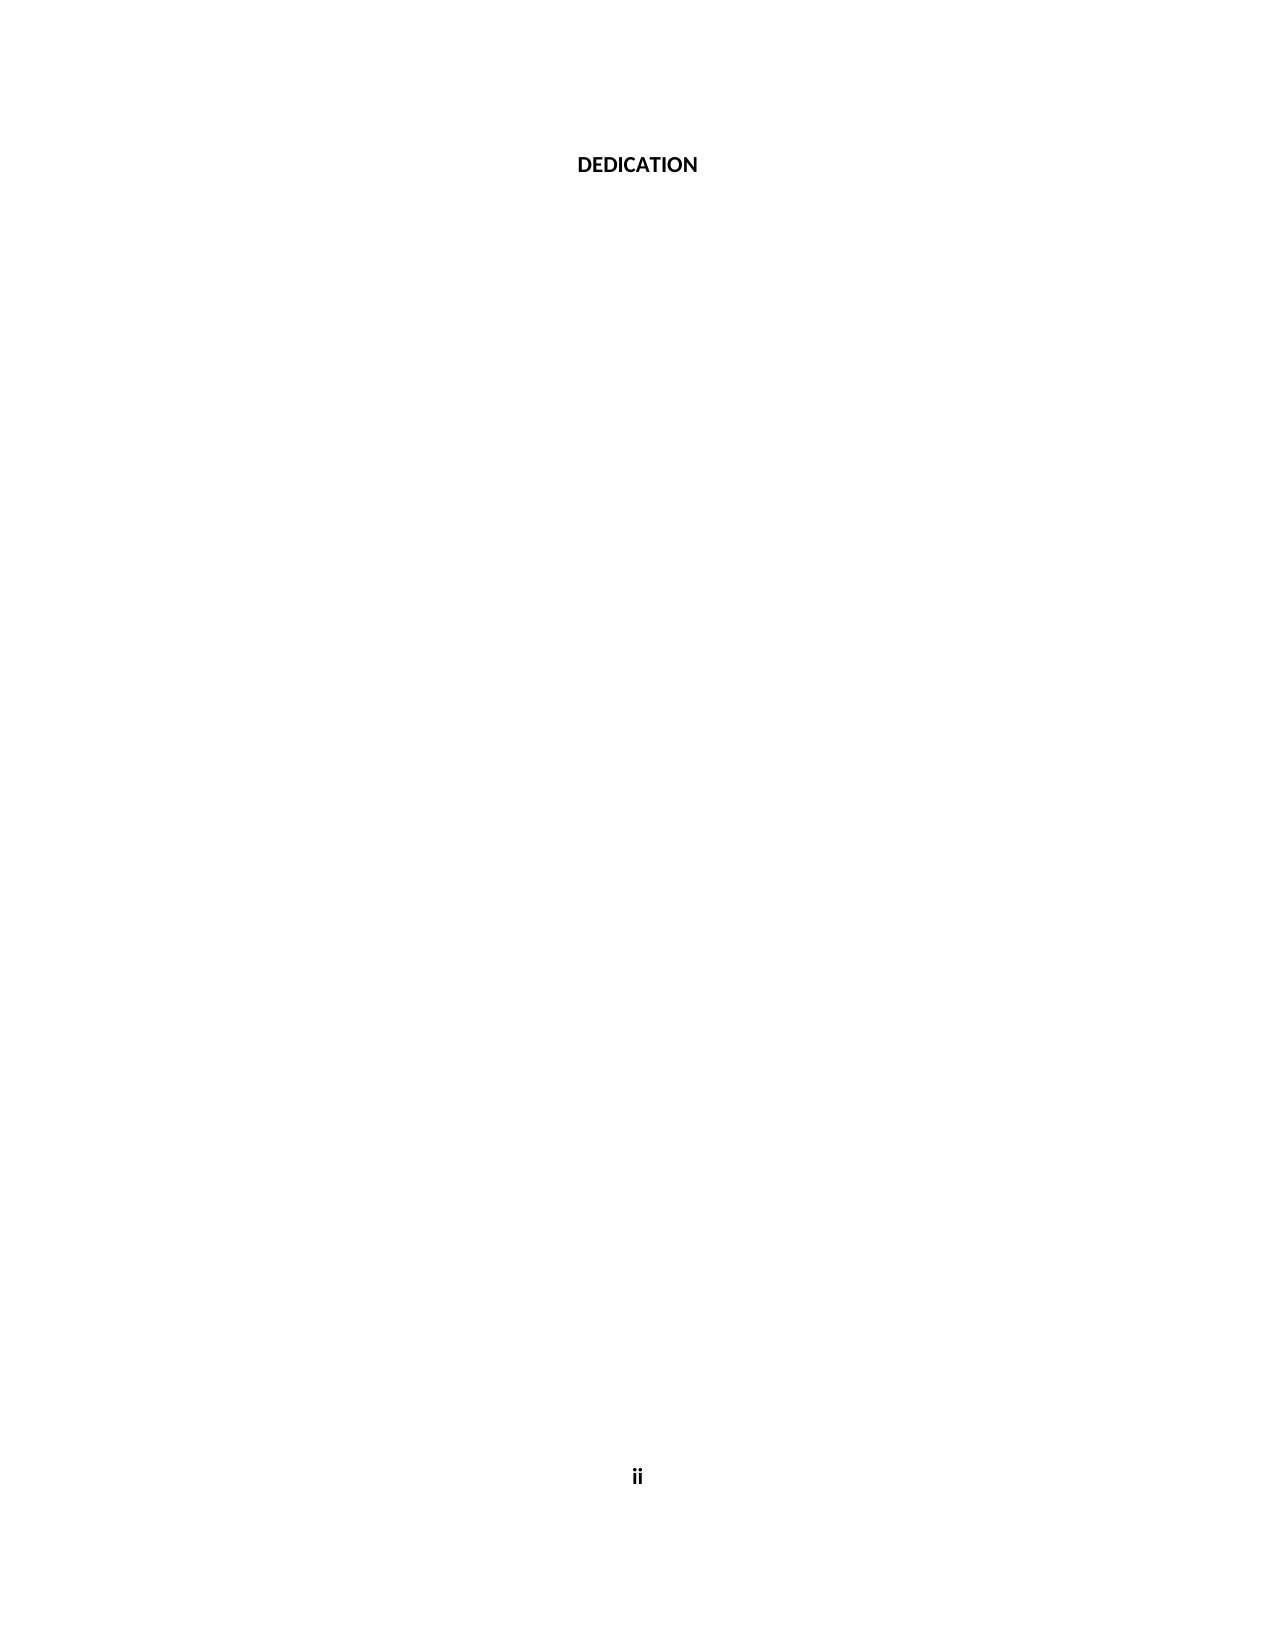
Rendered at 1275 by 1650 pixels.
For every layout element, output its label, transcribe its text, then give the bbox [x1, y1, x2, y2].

text ii [150, 1462, 1125, 1491]
text DEDICATION [150, 150, 1125, 178]
